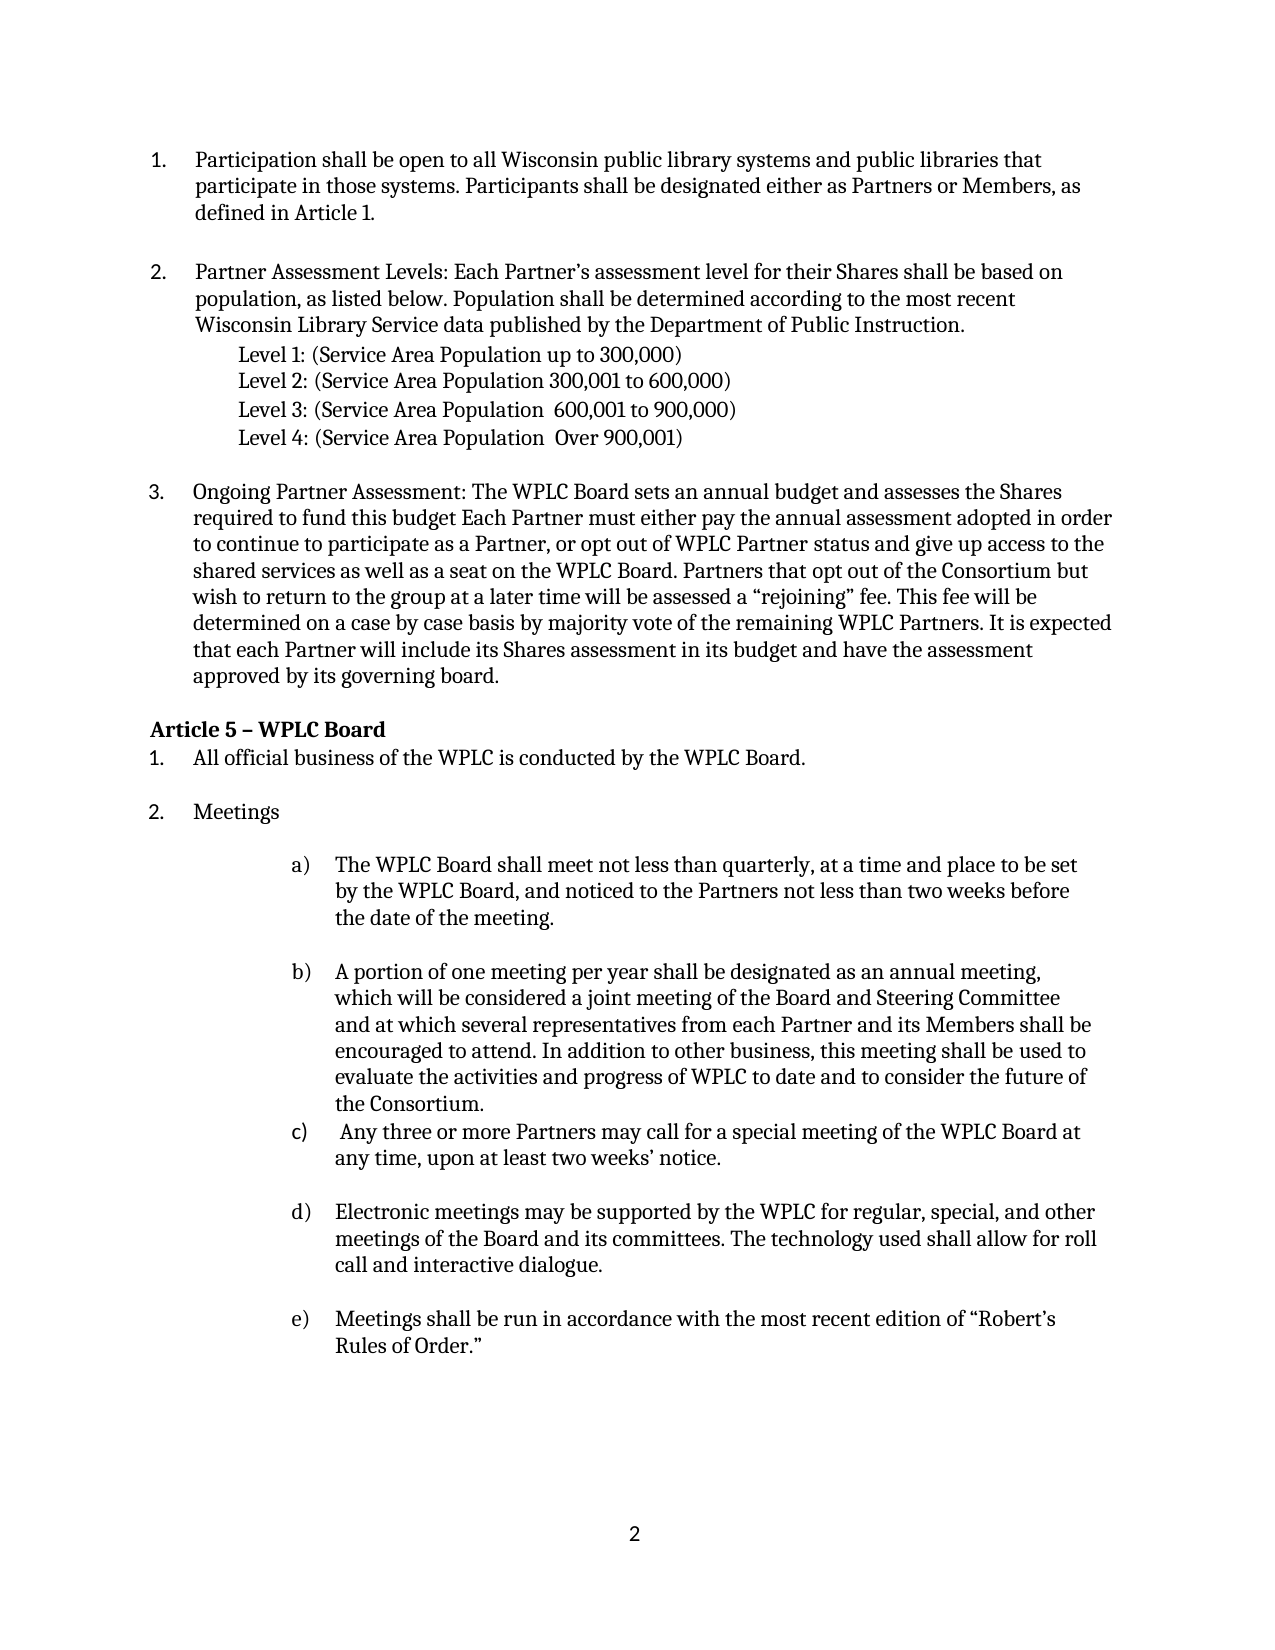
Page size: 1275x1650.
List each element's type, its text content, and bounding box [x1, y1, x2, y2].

list The WPLC Board shall meet not less than quarterly, at a time and place to be set by the WPLC Board, and noticed to the Partners not less than two weeks before the date of the meeting. [291, 852, 1099, 959]
list A portion of one meeting per year shall be designated as an annual meeting, which will be considered a joint meeting of the Board and Steering Committee and at which several representatives from each Partner and its Members shall be encouraged to attend. In addition to other business, this meeting shall be used to evaluate the activities and progress of WPLC to date and to consider the future of the Consortium. [291, 959, 1099, 1117]
text Level 3: (Service Area Population 600,001 to 900,000) [238, 395, 1131, 423]
list Meetings shall be run in accordance with the most recent edition of “Robert’s Rules of Order.” [291, 1306, 1099, 1359]
list Electronic meetings may be supported by the WPLC for regular, special, and other meetings of the Board and its committees. The technology used shall allow for roll call and interactive dialogue. [291, 1199, 1099, 1306]
text Level 4: (Service Area Population Over 900,001) [238, 423, 1131, 451]
list All official business of the WPLC is conducted by the WPLC Board. [148, 743, 1131, 771]
text Level 1: (Service Area Population up to 300,000) Level 2: (Service Area Population 300,001 to 600,000) [238, 341, 734, 394]
subtitle Article 5 – WPLC Board [150, 689, 1131, 743]
list Participation shall be open to all Wisconsin public library systems and public libraries that participate in those systems. Participants shall be designated either as Partners or Members, as defined in Article 1. [150, 146, 1100, 254]
list Any three or more Partners may call for a special meeting of the WPLC Board at any time, upon at least two weeks’ notice. [291, 1117, 1099, 1199]
list Ongoing Partner Assessment: The WPLC Board sets an annual budget and assesses the Shares required to fund this budget Each Partner must either pay the annual assessment adopted in order to continue to participate as a Partner, or opt out of WPLC Partner status and give up access to the shared services as well as a seat on the WPLC Board. Partners that opt out of the Consortium but wish to return to the group at a later time will be assessed a “rejoining” fee. This fee will be determined on a case by case basis by majority vote of the remaining WPLC Partners. It is expected that each Partner will include its Shares assessment in its budget and have the assessment approved by its governing board. [148, 477, 1115, 689]
list Meetings [148, 797, 1099, 825]
list Partner Assessment Levels: Each Partner’s assessment level for their Shares shall be based on population, as listed below. Population shall be determined according to the most recent Wisconsin Library Service data published by the Department of Public Instruction. [150, 257, 1118, 338]
